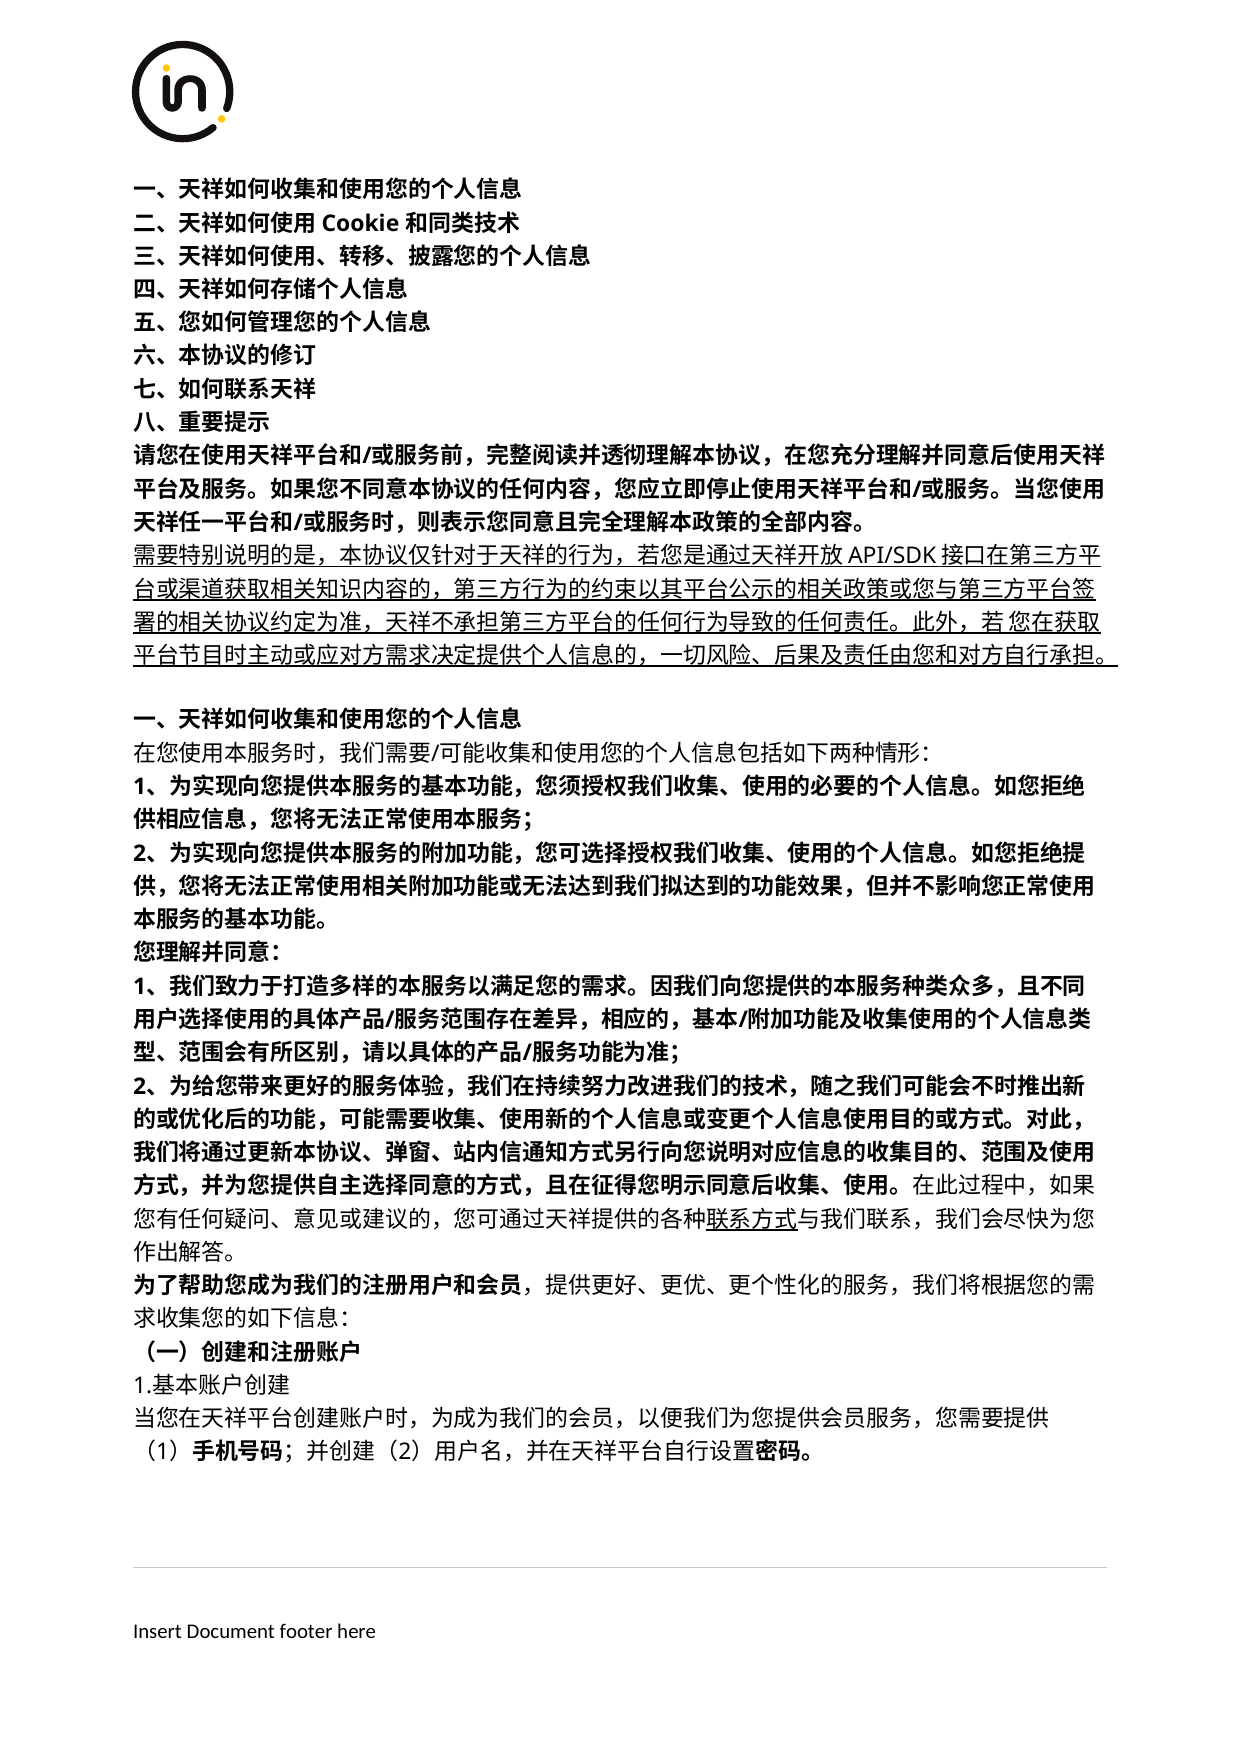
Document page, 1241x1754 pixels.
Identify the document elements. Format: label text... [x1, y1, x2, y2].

text 五、您如何管理您的个人信息 [133, 304, 1107, 337]
text 2、为给您带来更好的服务体验，我们在持续努力改进我们的技术，随之我们可能会不时推出新的或优化后的功能，可能需要收集、使用新的个人信息或变更个人信息使用目的或方式。对此，我们将通过更新本协议、弹窗、站内信通知方式另行向您说明对应信息的收集目的、范围及使用方式，并为您提供自主选择同意的方式，且在征得您明示同意后收集、使用。在此过程中，如果您有任何疑问、意见或建议的，您可通过天祥提供的各种联系方式与我们联系，我们会尽快为您作出解答。 [133, 1067, 1107, 1267]
text 八、重要提示 [133, 404, 1107, 437]
text 请您在使用天祥平台和/或服务前，完整阅读并透彻理解本协议，在您充分理解并同意后使用天祥平台及服务。如果您不同意本协议的任何内容，您应立即停止使用天祥平台和/或服务。当您使用天祥任一平台和/或服务时，则表示您同意且完全理解本政策的全部内容。 [133, 437, 1107, 537]
text 七、如何联系天祥 [133, 371, 1107, 404]
text 为了帮助您成为我们的注册用户和会员，提供更好、更优、更个性化的服务，我们将根据您的需求收集您的如下信息： [133, 1267, 1107, 1333]
text 当您在天祥平台创建账户时，为成为我们的会员，以便我们为您提供会员服务，您需要提供（1）手机号码；并创建（2）用户名，并在天祥平台自行设置密码。 [133, 1400, 1107, 1467]
text 1、我们致力于打造多样的本服务以满足您的需求。因我们向您提供的本服务种类众多，且不同用户选择使用的具体产品/服务范围存在差异，相应的，基本/附加功能及收集使用的个人信息类型、范围会有所区别，请以具体的产品/服务功能为准； [133, 967, 1107, 1067]
text 需要特别说明的是，本协议仅针对于天祥的行为，若您是通过天祥开放API/SDK接口在第三方平台或渠道获取相关知识内容的，第三方行为的约束以其平台公示的相关政策或您与第三方平台签署的相关协议约定为准，天祥不承担第三方平台的任何行为导致的任何责任。此外，若 您在获取平台节目时主动或应对方需求决定提供个人信息的，一切风险、后果及责任由您和对方自行承担。 [133, 537, 1107, 665]
text 二、天祥如何使用 Cookie 和同类技术 [133, 204, 1107, 238]
text 一、天祥如何收集和使用您的个人信息 [133, 701, 1107, 734]
text 1、为实现向您提供本服务的基本功能，您须授权我们收集、使用的必要的个人信息。如您拒绝供相应信息，您将无法正常使用本服务； [133, 768, 1107, 834]
text 2、为实现向您提供本服务的附加功能，您可选择授权我们收集、使用的个人信息。如您拒绝提供，您将无法正常使用相关附加功能或无法达到我们拟达到的功能效果，但并不影响您正常使用本服务的基本功能。 [133, 834, 1107, 934]
text 六、本协议的修订 [133, 337, 1107, 371]
text 您理解并同意： [133, 934, 1107, 967]
text 三、天祥如何使用、转移、披露您的个人信息 [133, 238, 1107, 271]
text 四、天祥如何存储个人信息 [133, 271, 1107, 304]
text 在您使用本服务时，我们需要/可能收集和使用您的个人信息包括如下两种情形： [133, 734, 1107, 768]
text （一）创建和注册账户 [133, 1333, 1107, 1367]
text 1.基本账户创建 [133, 1367, 1107, 1400]
text 一、天祥如何收集和使用您的个人信息 [133, 171, 1107, 204]
